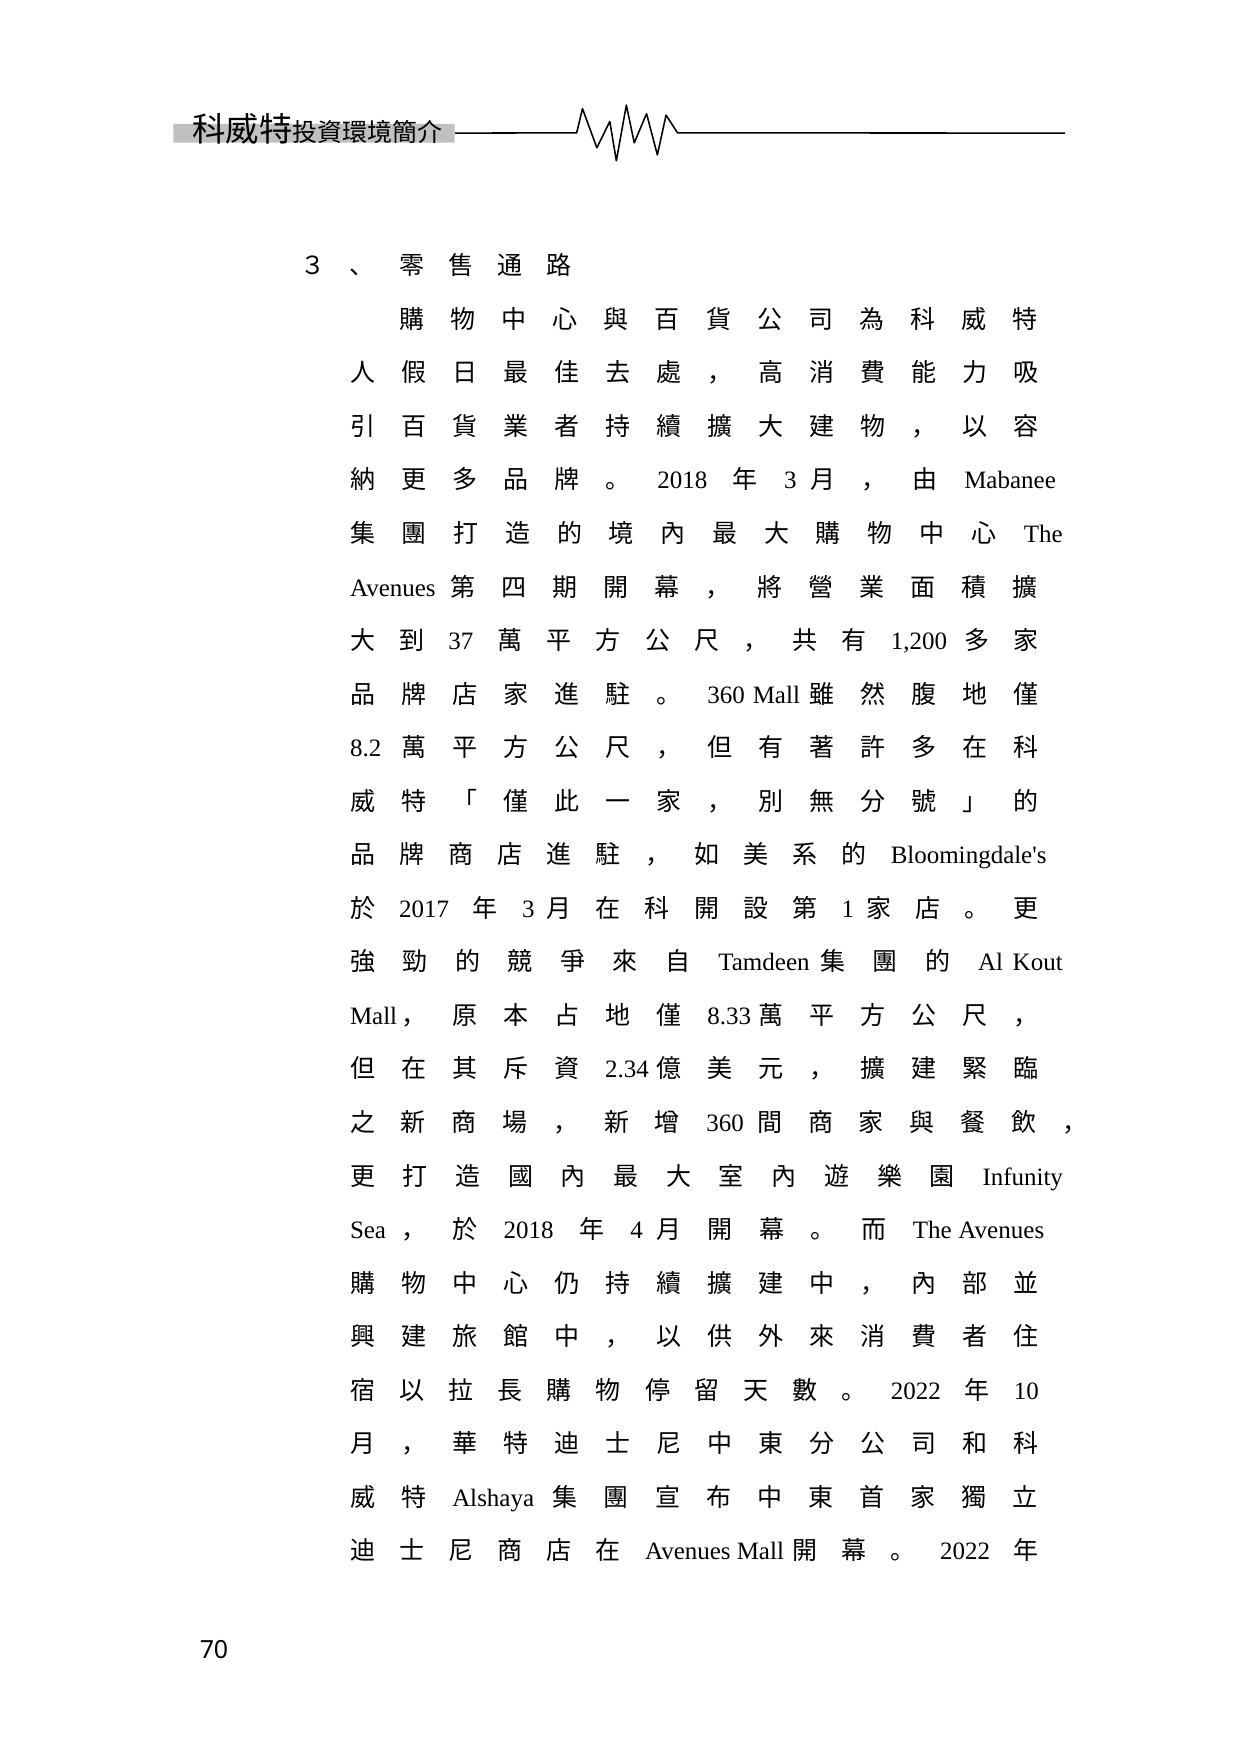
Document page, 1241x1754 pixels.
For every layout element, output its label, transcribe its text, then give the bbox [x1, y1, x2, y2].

text ３、零售通路 [276, 237, 1063, 291]
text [325, 291, 1063, 1576]
